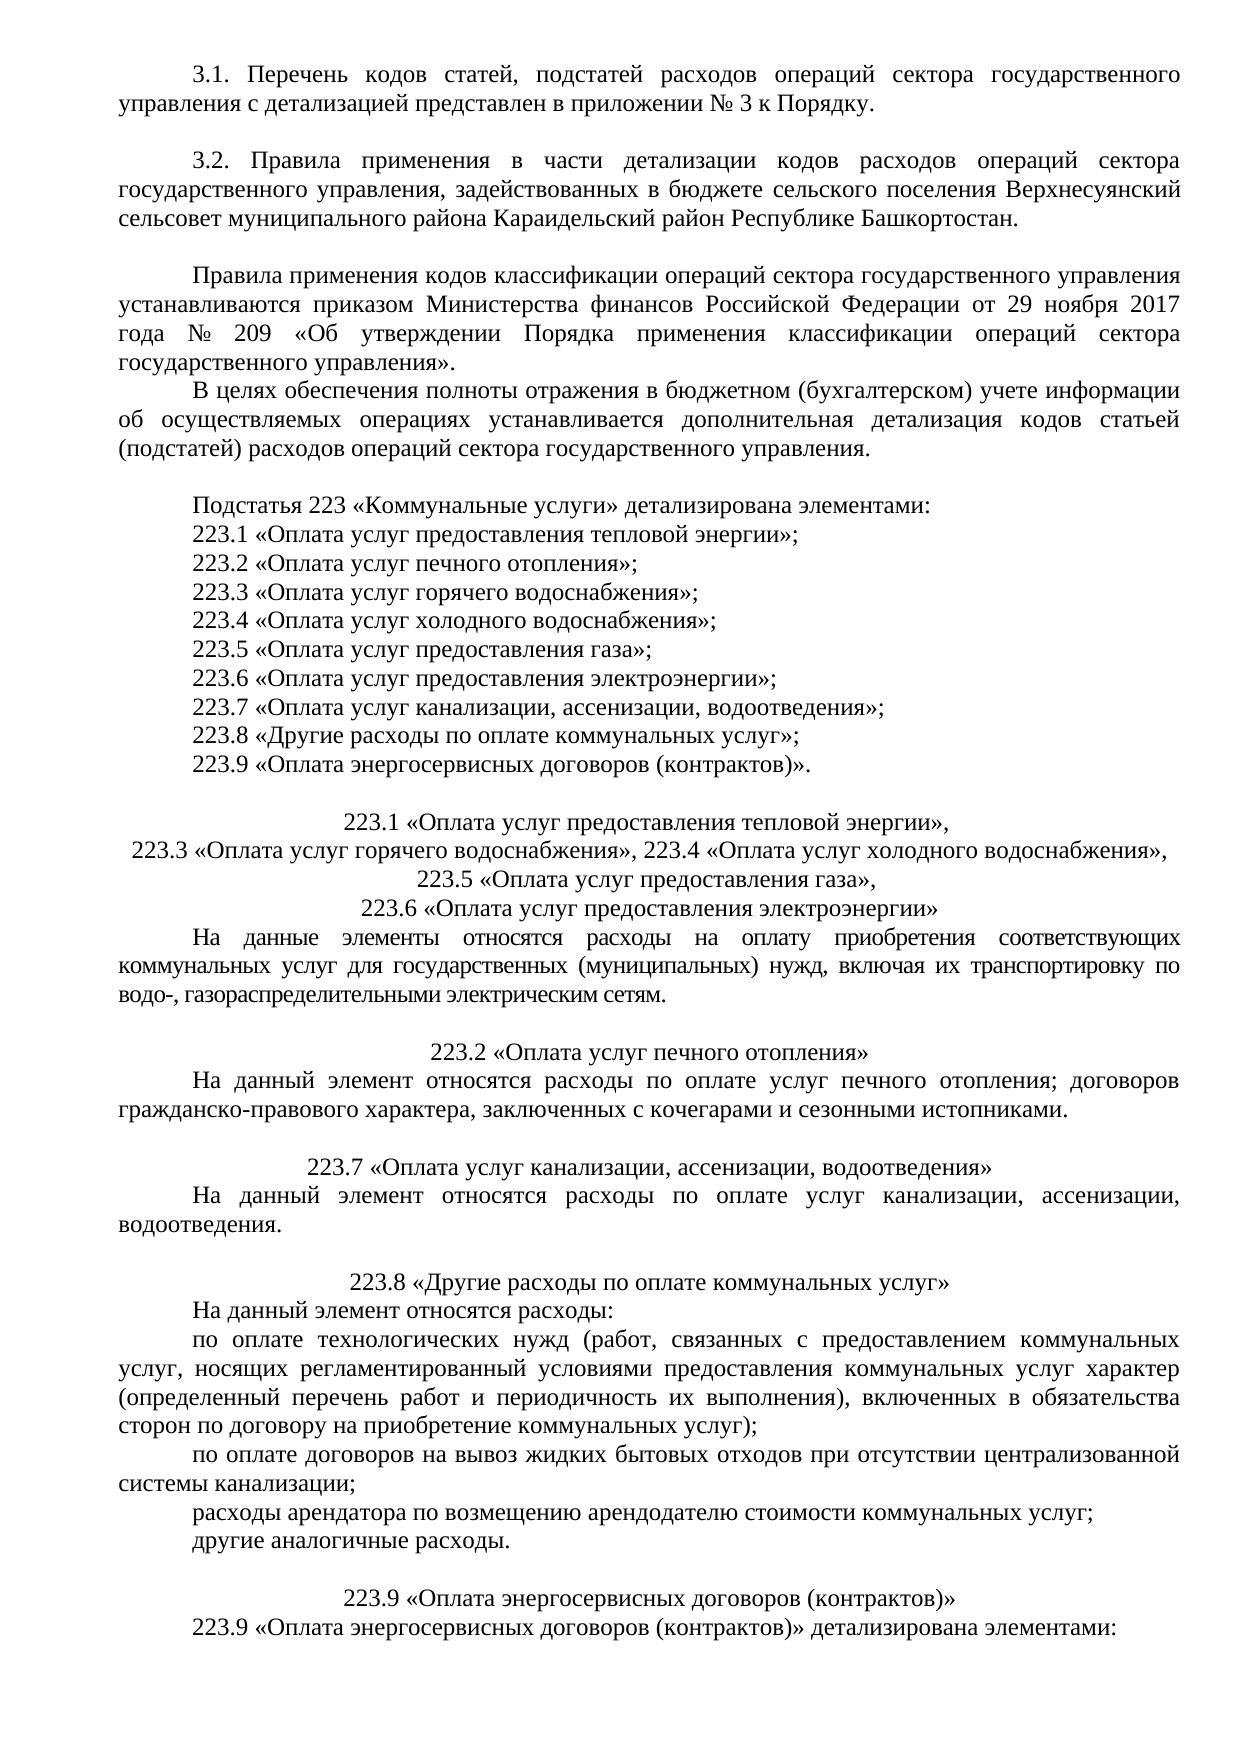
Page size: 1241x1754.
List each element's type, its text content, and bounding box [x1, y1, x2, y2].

text 223.9 «Оплата энергосервисных договоров (контрактов)» [118, 1583, 1181, 1612]
text 223.6 «Оплата услуг предоставления электроэнергии»; [118, 663, 1181, 692]
text 3.2. Правила применения в части детализации кодов расходов операций сектора государственного управления, задействованных в бюджете сельского поселения Верхнесуянский сельсовет муниципального района Караидельский район Республике Башкортостан. [118, 145, 1181, 232]
text Правила применения кодов классификации операций сектора государственного управления устанавливаются приказом Министерства финансов Российской Федерации от 29 ноября 2017 года № 209 «Об утверждении Порядка применения классификации операций сектора государственного управления». [118, 260, 1181, 375]
text 223.1 «Оплата услуг предоставления тепловой энергии»; [118, 519, 1181, 548]
text 223.8 «Другие расходы по оплате коммунальных услуг»; [118, 720, 1181, 749]
text 223.2 «Оплата услуг печного отопления» [118, 1037, 1181, 1065]
text 223.4 «Оплата услуг холодного водоснабжения»; [118, 605, 1181, 634]
text по оплате договоров на вывоз жидких бытовых отходов при отсутствии централизованной системы канализации; [118, 1439, 1181, 1497]
text 223.2 «Оплата услуг печного отопления»; [118, 548, 1181, 577]
text Подстатья 223 «Коммунальные услуги» детализирована элементами: [118, 490, 1181, 519]
text На данный элемент относятся расходы: [118, 1295, 1181, 1324]
text 223.1 «Оплата услуг предоставления тепловой энергии», 223.3 «Оплата услуг горячего водоснабжения», 223.4 «Оплата услуг холодного водоснабжения», 223.5 «Оплата услуг предоставления газа», 223.6 «Оплата услуг предоставления электроэнергии» [118, 807, 1181, 922]
text На данный элемент относятся расходы по оплате услуг печного отопления; договоров гражданско-правового характера, заключенных с кочегарами и сезонными истопниками. [118, 1065, 1181, 1123]
text по оплате технологических нужд (работ, связанных с предоставлением коммунальных услуг, носящих регламентированный условиями предоставления коммунальных услуг характер (определенный перечень работ и периодичность их выполнения), включенных в обязательства сторон по договору на приобретение коммунальных услуг); [118, 1324, 1181, 1439]
text расходы арендатора по возмещению арендодателю стоимости коммунальных услуг; [118, 1497, 1181, 1525]
text 223.8 «Другие расходы по оплате коммунальных услуг» [118, 1267, 1181, 1295]
text 223.7 «Оплата услуг канализации, ассенизации, водоотведения»; [118, 692, 1181, 720]
text 223.9 «Оплата энергосервисных договоров (контрактов)» детализирована элементами: [118, 1612, 1181, 1640]
text 223.3 «Оплата услуг горячего водоснабжения»; [118, 577, 1181, 605]
text 223.7 «Оплата услуг канализации, ассенизации, водоотведения» [118, 1152, 1181, 1180]
text На данные элементы относятся расходы на оплату приобретения соответствующих коммунальных услуг для государственных (муниципальных) нужд, включая их транспортировку по водо-, газораспределительными электрическим сетям. [118, 922, 1181, 1008]
text В целях обеспечения полноты отражения в бюджетном (бухгалтерском) учете информации об осуществляемых операциях устанавливается дополнительная детализация кодов статьей (подстатей) расходов операций сектора государственного управления. [118, 375, 1181, 462]
text другие аналогичные расходы. [118, 1525, 1181, 1554]
text На данный элемент относятся расходы по оплате услуг канализации, ассенизации, водоотведения. [118, 1180, 1181, 1238]
text 223.5 «Оплата услуг предоставления газа»; [118, 634, 1181, 663]
text 3.1. Перечень кодов статей, подстатей расходов операций сектора государственного управления с детализацией представлен в приложении № 3 к Порядку. [118, 59, 1181, 117]
text 223.9 «Оплата энергосервисных договоров (контрактов)». [118, 749, 1181, 778]
